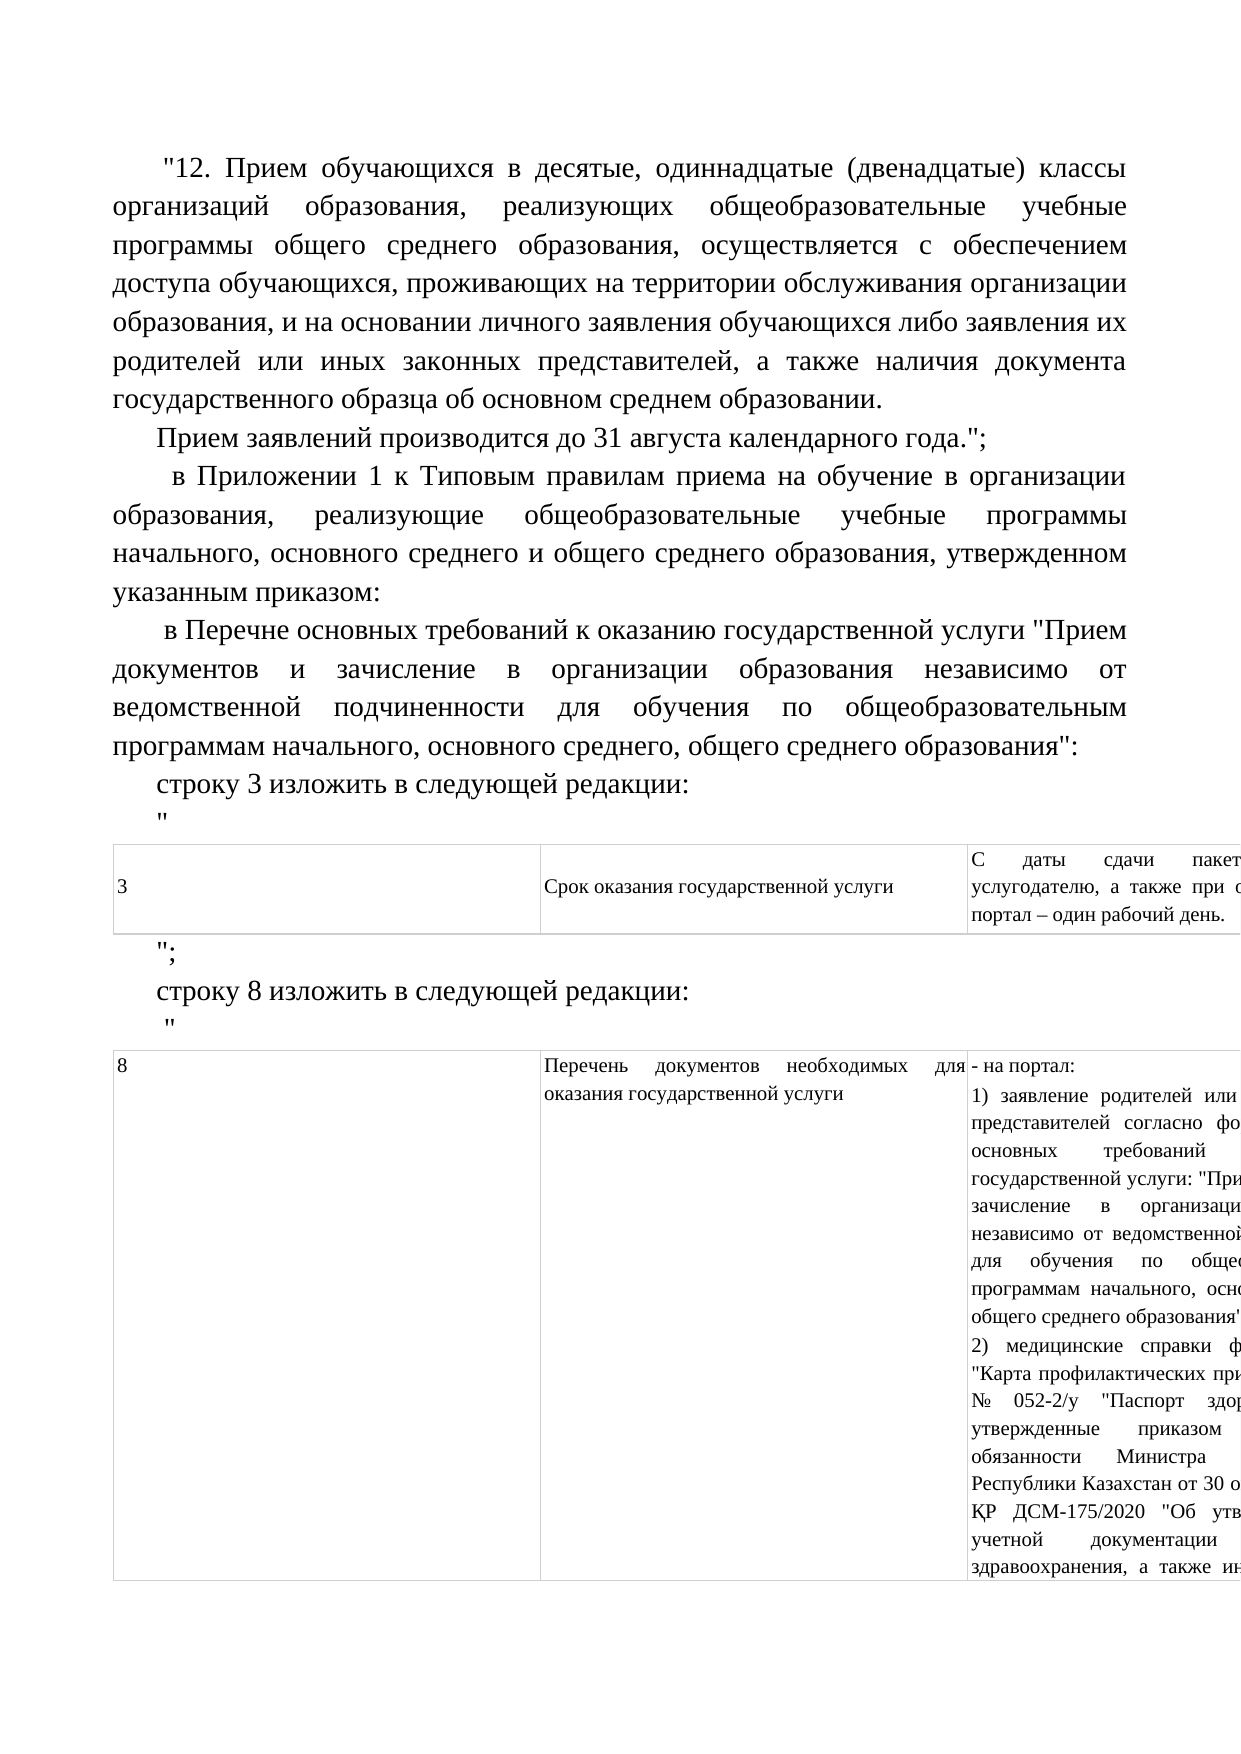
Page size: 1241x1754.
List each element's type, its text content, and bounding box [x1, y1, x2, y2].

table_header С даты сдачи пакета документов услугодателю, а также при обращении через портал – один рабочий день. [968, 845, 1240, 933]
text "12. Прием обучающихся в десятые, одиннадцатые (двенадцатые) классы организаций образования, реализующих общеобразовательные учебные программы общего среднего образования, осуществляется с обеспечением доступа обучающихся, проживающих на территории обслуживания организации образования, и на основании личного заявления обучающихся либо заявления их родителей или иных законных представителей, а также наличия документа государственного образца об основном среднем образовании. [112, 150, 1128, 415]
text строку 3 изложить в следующей редакции: [112, 767, 1128, 800]
text " [112, 1012, 1128, 1045]
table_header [968, 1051, 1240, 1580]
text "; [112, 934, 1128, 968]
text в Перечне основных требований к оказанию государственной услуги "Прием документов и зачисление в организации образования независимо от ведомственной подчиненности для обучения по общеобразовательным программам начального, основного среднего, общего среднего образования": [112, 612, 1128, 762]
text Прием заявлений производится до 31 августа календарного года."; [112, 420, 1128, 453]
table_header Срок оказания государственной услуги [541, 845, 967, 933]
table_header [541, 1051, 967, 1580]
text " [112, 805, 1128, 839]
table_header 8 [114, 1051, 540, 1580]
table_header 3 [114, 845, 540, 933]
text строку 8 изложить в следующей редакции: [112, 973, 1128, 1007]
text в Приложении 1 к Типовым правилам приема на обучение в организации образования, реализующие общеобразовательные учебные программы начального, основного среднего и общего среднего образования, утвержденном указанным приказом: [112, 458, 1128, 607]
